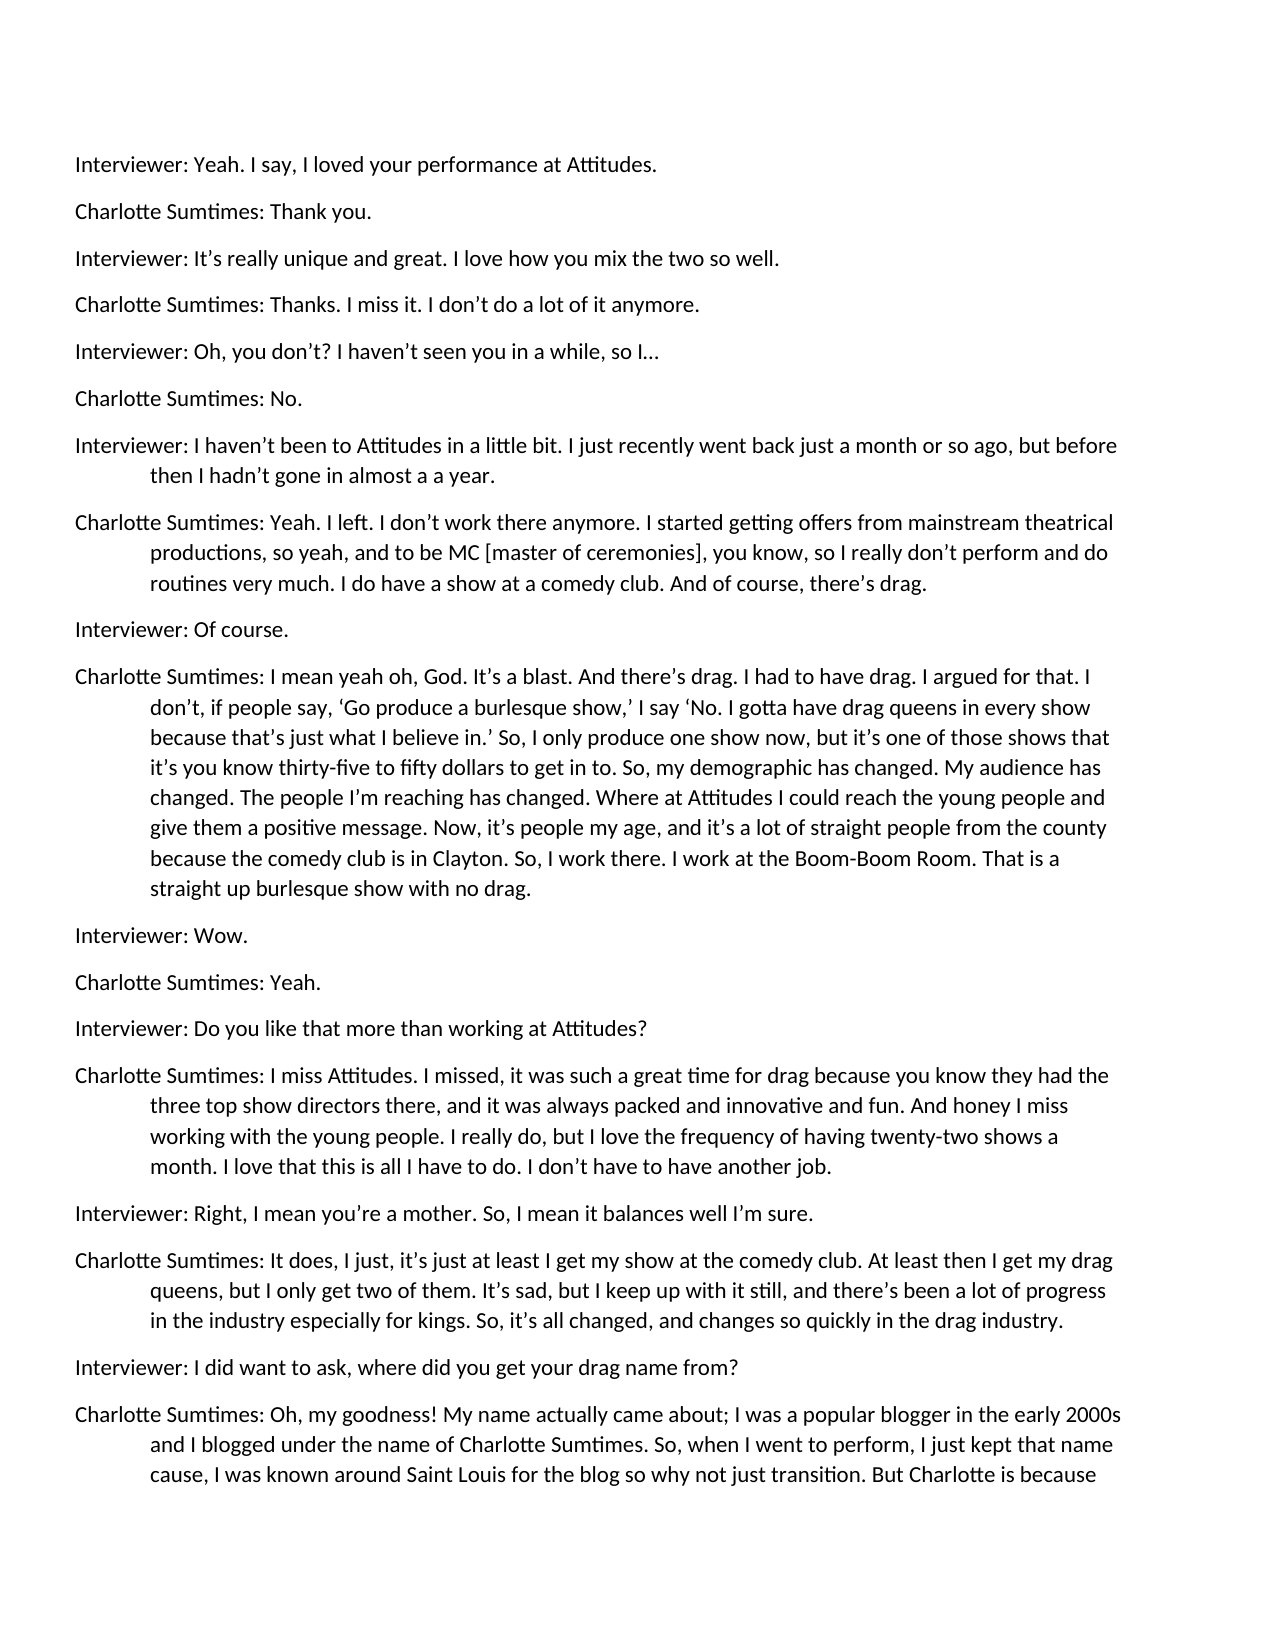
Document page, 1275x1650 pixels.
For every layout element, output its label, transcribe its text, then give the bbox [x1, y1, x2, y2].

text Interviewer: I haven’t been to Attitudes in a little bit. I just recently went back just a month or so ago, but before then I hadn’t gone in almost a a year. [75, 431, 1125, 489]
text Interviewer: Oh, you don’t? I haven’t seen you in a while, so I… [75, 337, 1125, 366]
text Charlotte Sumtimes: It does, I just, it’s just at least I get my show at the comedy club. At least then I get my drag queens, but I only get two of them. It’s sad, but I keep up with it still, and there’s been a lot of progress in the industry especially for kings. So, it’s all changed, and changes so quickly in the drag industry. [75, 1246, 1125, 1334]
text Charlotte Sumtimes: Yeah. I left. I don’t work there anymore. I started getting offers from mainstream theatrical productions, so yeah, and to be MC [master of ceremonies], you know, so I really don’t perform and do routines very much. I do have a show at a comedy club. And of course, there’s drag. [75, 508, 1125, 597]
text Interviewer: Wow. [75, 921, 1125, 949]
text Interviewer: It’s really unique and great. I love how you mix the two so well. [75, 244, 1125, 272]
text Charlotte Sumtimes: Thanks. I miss it. I don’t do a lot of it anymore. [75, 291, 1125, 319]
text Charlotte Sumtimes: I miss Attitudes. I missed, it was such a great time for drag because you know they had the three top show directors there, and it was always packed and innovative and fun. And honey I miss working with the young people. I really do, but I love the frequency of having twenty-two shows a month. I love that this is all I have to do. I don’t have to have another job. [75, 1061, 1125, 1180]
text Interviewer: Right, I mean you’re a mother. So, I mean it balances well I’m sure. [75, 1199, 1125, 1227]
text Interviewer: Do you like that more than working at Attitudes? [75, 1014, 1125, 1043]
text Interviewer: Yeah. I say, I loved your performance at Attitudes. [75, 150, 1125, 178]
text Interviewer: I did want to ask, where did you get your drag name from? [75, 1353, 1125, 1381]
text Charlotte Sumtimes: I mean yeah oh, God. It’s a blast. And there’s drag. I had to have drag. I argued for that. I don’t, if people say, ‘Go produce a burlesque show,’ I say ‘No. I gotta have drag queens in every show because that’s just what I believe in.’ So, I only produce one show now, but it’s one of those shows that it’s you know thirty-five to fifty dollars to get in to. So, my demographic has changed. My audience has changed. The people I’m reaching has changed. Where at Attitudes I could reach the young people and give them a positive message. Now, it’s people my age, and it’s a lot of straight people from the county because the comedy club is in Clayton. So, I work there. I work at the Boom-Boom Room. That is a straight up burlesque show with no drag. [75, 662, 1125, 902]
text Charlotte Sumtimes: No. [75, 384, 1125, 412]
text Interviewer: Of course. [75, 616, 1125, 644]
text Charlotte Sumtimes: Thank you. [75, 197, 1125, 225]
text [75, 1400, 1125, 1488]
text Charlotte Sumtimes: Yeah. [75, 968, 1125, 996]
